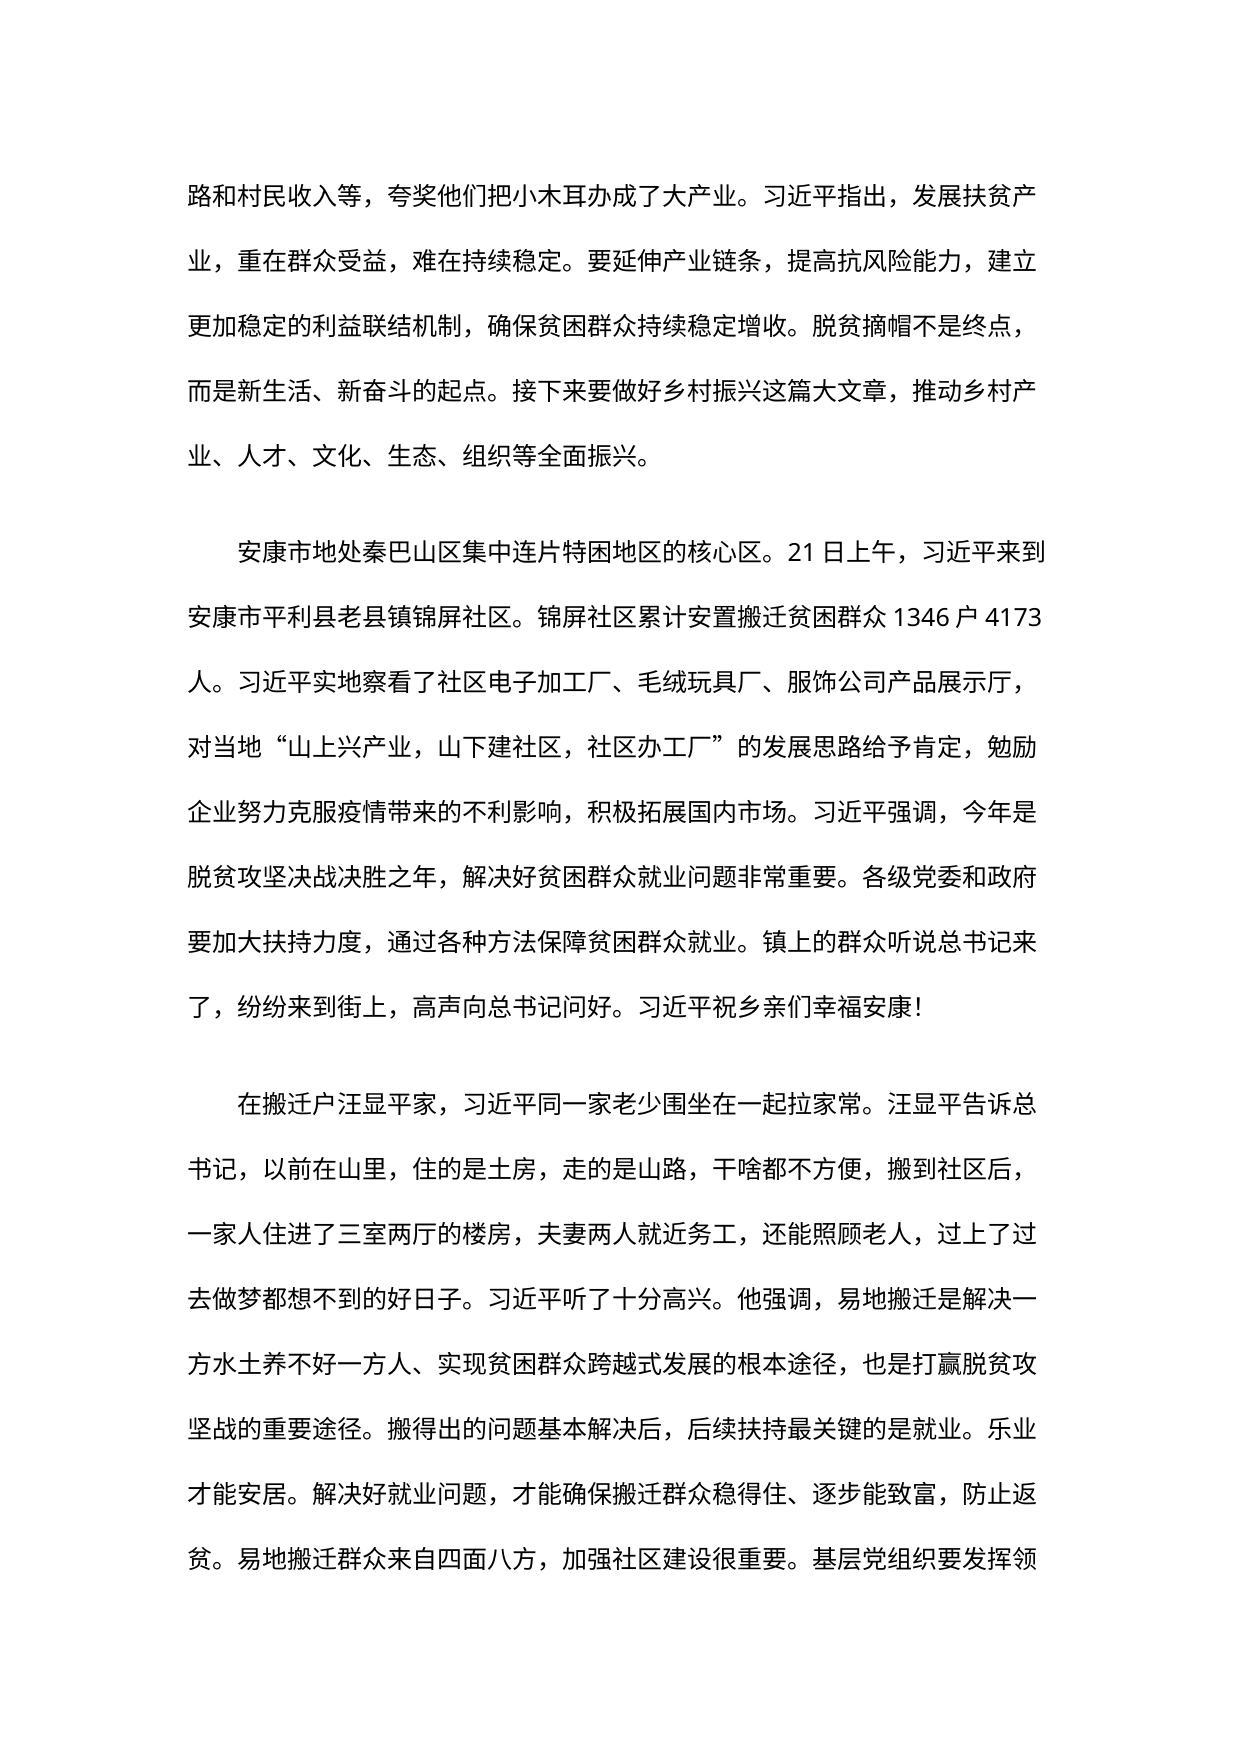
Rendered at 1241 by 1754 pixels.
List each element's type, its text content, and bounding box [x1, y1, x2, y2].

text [187, 1070, 1053, 1590]
text 安康市地处秦巴山区集中连片特困地区的核心区。21日上午，习近平来到安康市平利县老县镇锦屏社区。锦屏社区累计安置搬迁贫困群众1346户4173人。习近平实地察看了社区电子加工厂、毛绒玩具厂、服饰公司产品展示厅，对当地“山上兴产业，山下建社区，社区办工厂”的发展思路给予肯定，勉励企业努力克服疫情带来的不利影响，积极拓展国内市场。习近平强调，今年是脱贫攻坚决战决胜之年，解决好贫困群众就业问题非常重要。各级党委和政府要加大扶持力度，通过各种方法保障贫困群众就业。镇上的群众听说总书记来了，纷纷来到街上，高声向总书记问好。习近平祝乡亲们幸福安康！ [187, 518, 1053, 1038]
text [187, 162, 1053, 487]
